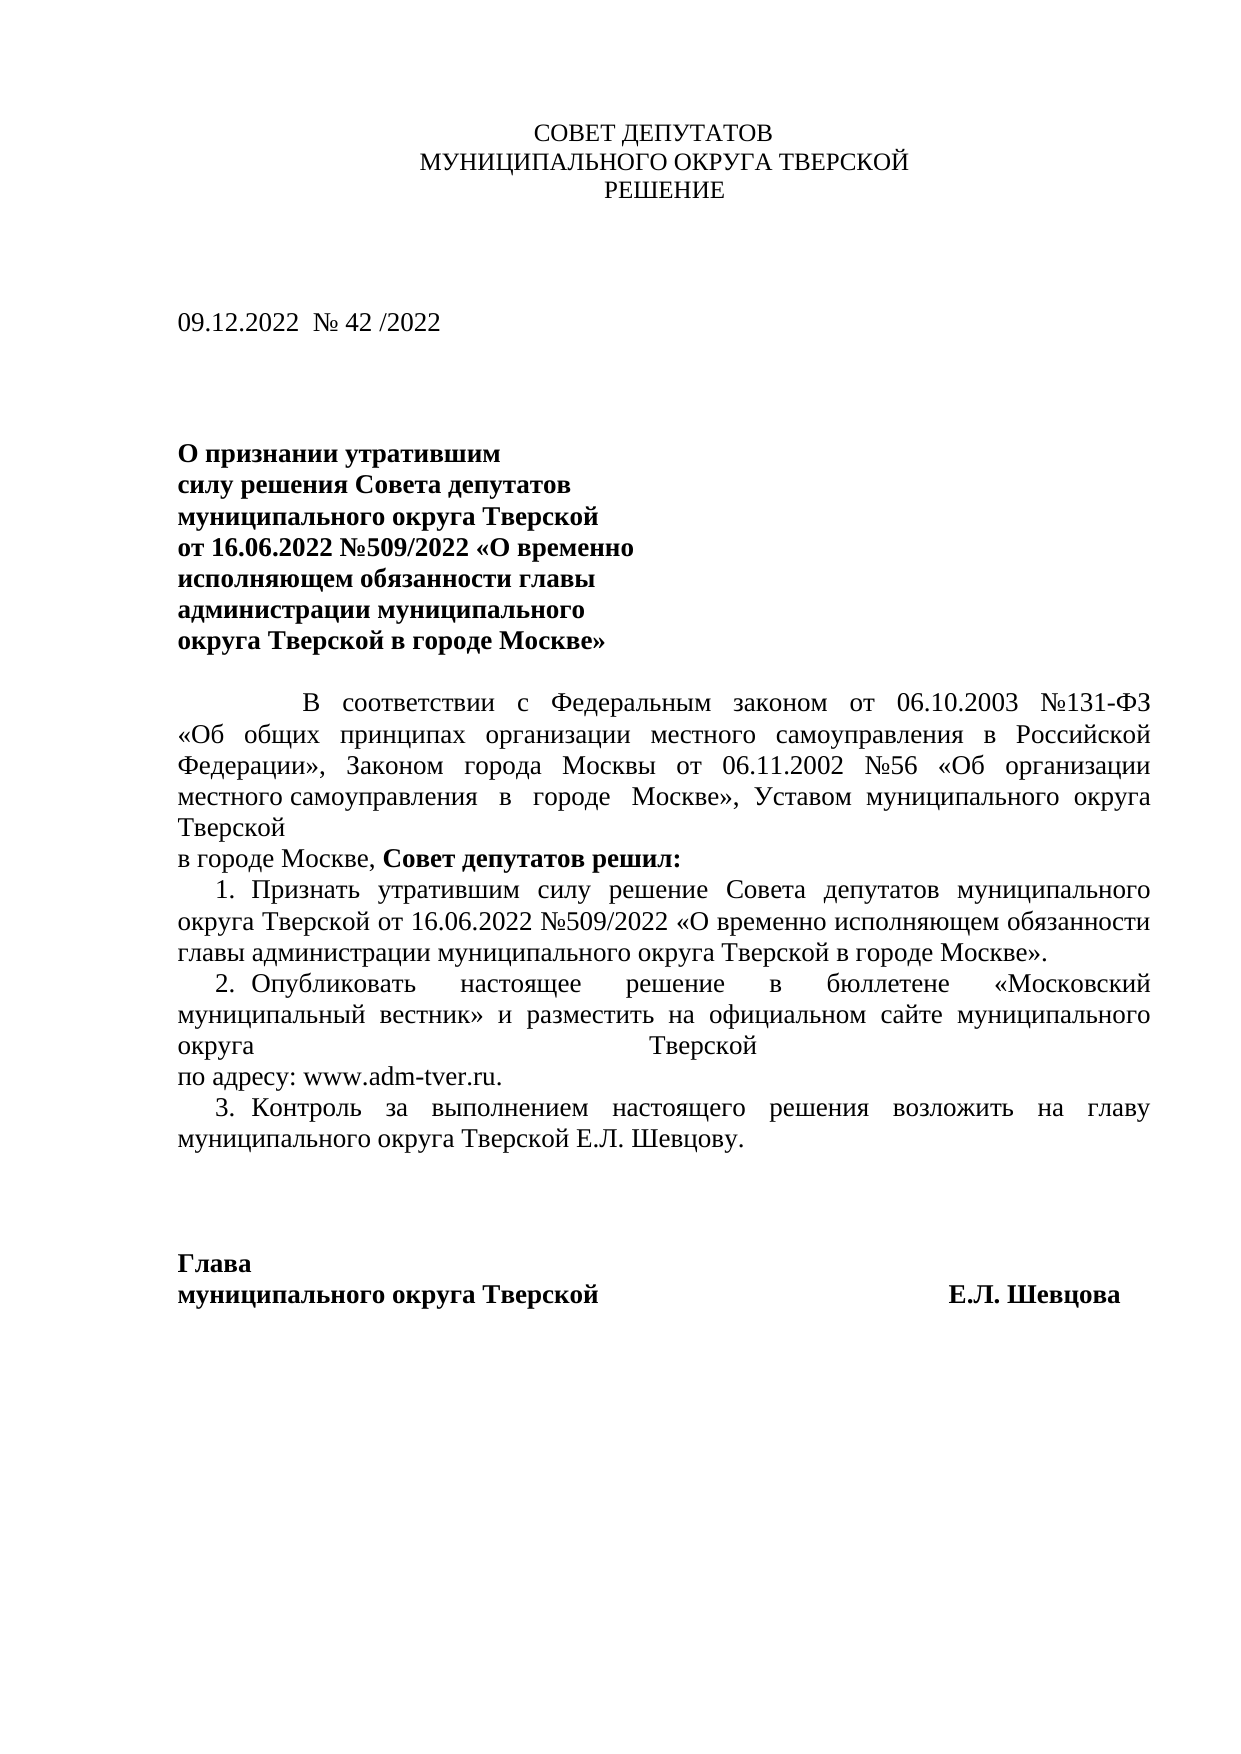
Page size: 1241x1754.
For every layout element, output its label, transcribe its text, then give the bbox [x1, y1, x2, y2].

text СОВЕТ ДЕПУТАТОВ [177, 118, 1152, 147]
text от 16.06.2022 №509/2022 «О временно [177, 531, 1152, 562]
text О признании утратившим [177, 437, 1152, 468]
text 09.12.2022 № 42 /2022 [177, 306, 1152, 337]
text РЕШЕНИЕ [177, 176, 1152, 204]
text администрации муниципального [177, 593, 1152, 624]
text МУНИЦИПАЛЬНОГО ОКРУГА ТВЕРСКОЙ [177, 147, 1152, 176]
text исполняющем обязанности главы [177, 562, 1152, 593]
text муниципального округа Тверской [177, 500, 1152, 531]
text муниципального округа Тверской Е.Л. Шевцова [177, 1278, 1152, 1309]
text Глава [177, 1247, 1152, 1278]
text округа Тверской в городе Москве» [177, 624, 1152, 655]
list В соответствии с Федеральным законом от 06.10.2003 №131-ФЗ «Об общих принципах организации местного самоуправления в Российской Федерации», Законом города Москвы от 06.11.2002 №56 «Об организации местного самоуправления в городе Москве», Уставом муниципального округа Тверской [177, 687, 1152, 842]
list Опубликовать настоящее решение в бюллетене «Московский муниципальный вестник» и разместить на официальном сайте муниципального округа Тверской по адресу: www.adm-tver.ru. [177, 967, 1152, 1091]
text силу решения Совета депутатов [177, 468, 1152, 500]
text в городе Москве, Совет депутатов решил: [177, 842, 1152, 873]
list Контроль за выполнением настоящего решения возложить на главу муниципального округа Тверской Е.Л. Шевцову. [177, 1091, 1152, 1154]
list Признать утратившим силу решение Совета депутатов муниципального округа Тверской от 16.06.2022 №509/2022 «О временно исполняющем обязанности главы администрации муниципального округа Тверской в городе Москве». [177, 873, 1152, 967]
